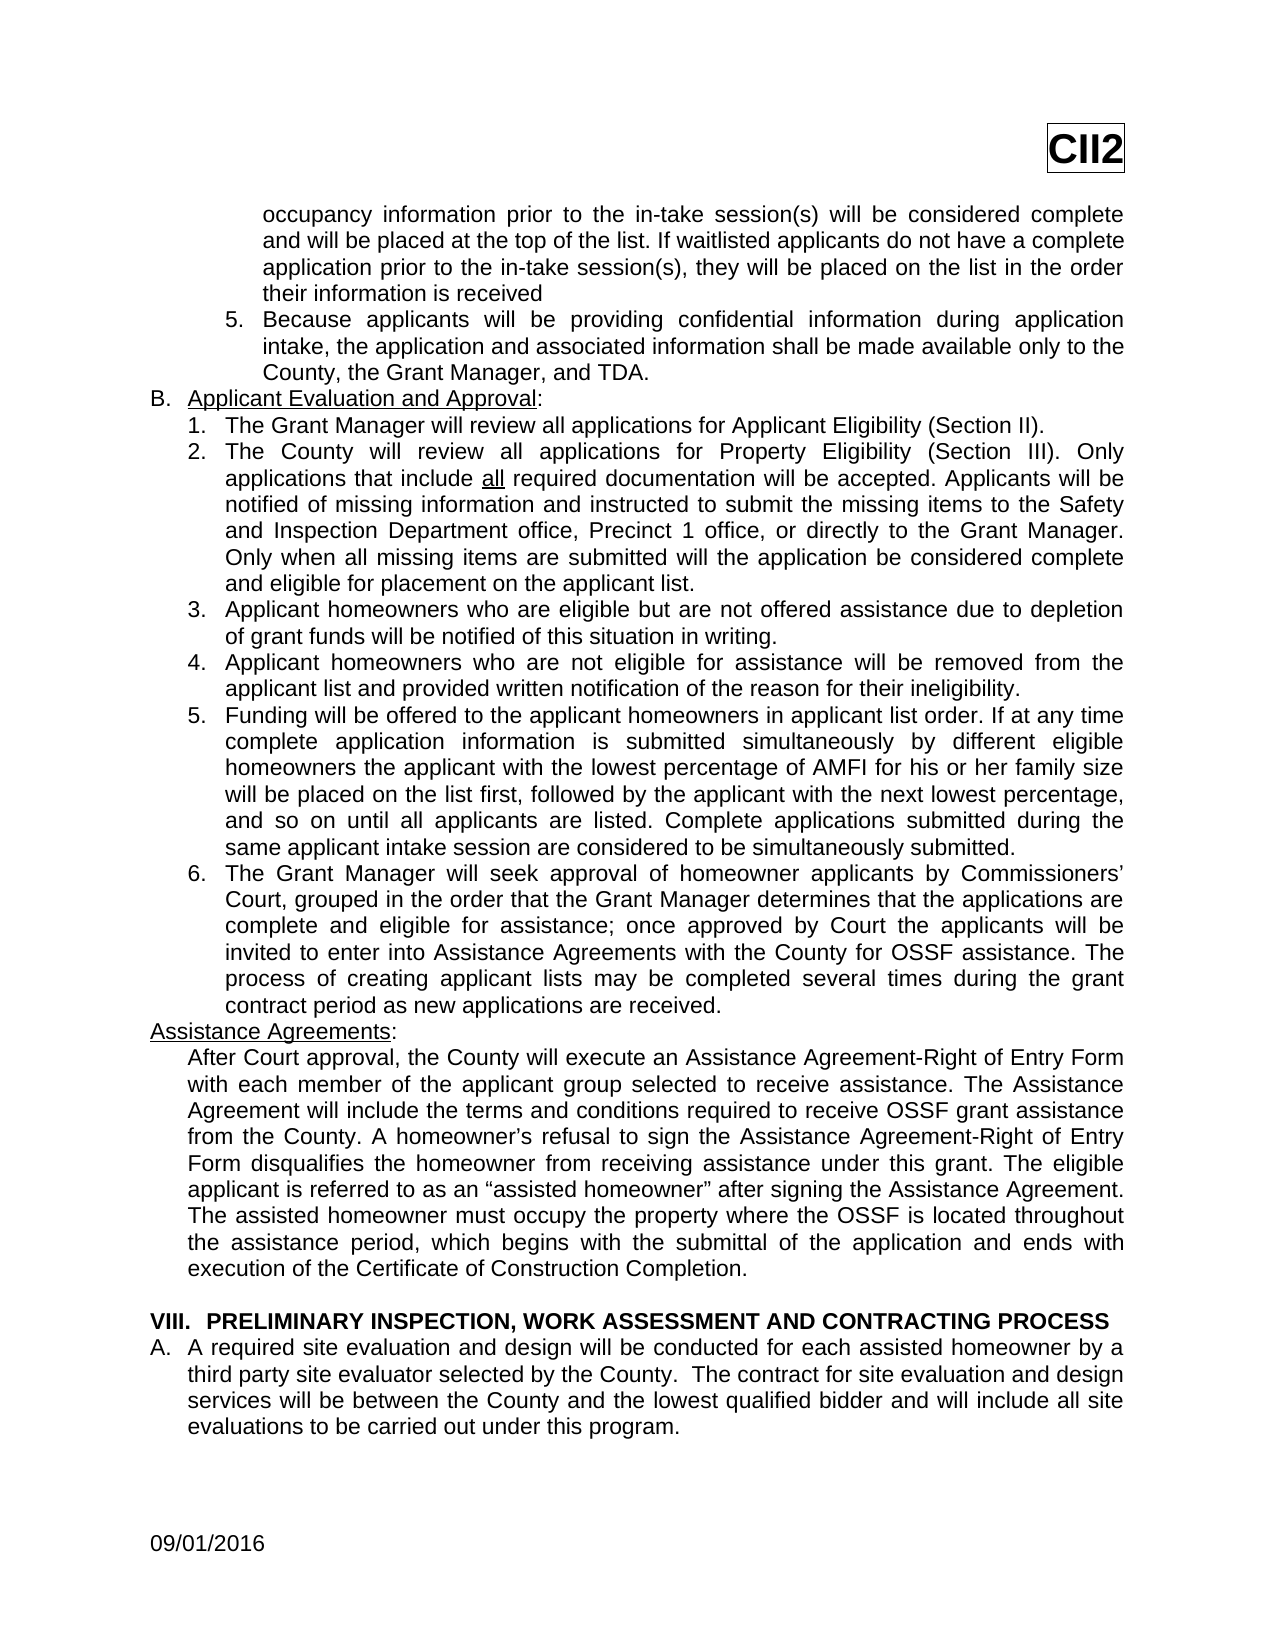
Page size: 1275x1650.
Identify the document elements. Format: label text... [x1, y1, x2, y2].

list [225, 201, 1125, 306]
list The County will review all applications for Property Eligibility (Section III). Only applications that include all required documentation will be accepted. Applicants will be notified of missing information and instructed to submit the missing items to the Safety and Inspection Department office, Precinct 1 office, or directly to the Grant Manager. Only when all missing items are submitted will the application be considered complete and eligible for placement on the applicant list. [187, 438, 1125, 596]
list Funding will be offered to the applicant homeowners in applicant list order. If at any time complete application information is submitted simultaneously by different eligible homeowners the applicant with the lowest percentage of AMFI for his or her family size will be placed on the list first, followed by the applicant with the next lowest percentage, and so on until all applicants are listed. Complete applications submitted during the same applicant intake session are considered to be simultaneously submitted. [187, 702, 1125, 860]
text After Court approval, the County will execute an Assistance Agreement-Right of Entry Form with each member of the applicant group selected to receive assistance. The Assistance Agreement will include the terms and conditions required to receive OSSF grant assistance from the County. A homeowner’s refusal to sign the Assistance Agreement-Right of Entry Form disqualifies the homeowner from receiving assistance under this grant. The eligible applicant is referred to as an “assisted homeowner” after signing the Assistance Agreement. The assisted homeowner must occupy the property where the OSSF is located throughout the assistance period, which begins with the submittal of the application and ends with execution of the Certificate of Construction Completion. [187, 1044, 1125, 1281]
list Assistance Agreements: [150, 1018, 1125, 1044]
list Because applicants will be providing confidential information during application intake, the application and associated information shall be made available only to the County, the Grant Manager, and TDA. [225, 306, 1125, 385]
list The Grant Manager will review all applications for Applicant Eligibility (Section II). [187, 412, 1125, 438]
list Applicant homeowners who are eligible but are not offered assistance due to depletion of grant funds will be notified of this situation in writing. [187, 596, 1125, 649]
list Applicant homeowners who are not eligible for assistance will be removed from the applicant list and provided written notification of the reason for their ineligibility. [187, 649, 1125, 702]
list The Grant Manager will seek approval of homeowner applicants by Commissioners’ Court, grouped in the order that the Grant Manager determines that the applications are complete and eligible for assistance; once approved by Court the applicants will be invited to enter into Assistance Agreements with the County for OSSF assistance. The process of creating applicant lists may be completed several times during the grant contract period as new applications are received. [187, 860, 1125, 1018]
text VIII. PRELIMINARY INSPECTION, WORK ASSESSMENT AND CONTRACTING PROCESS [150, 1308, 1125, 1334]
text B. Applicant Evaluation and Approval: [150, 385, 1125, 412]
list A required site evaluation and design will be conducted for each assisted homeowner by a third party site evaluator selected by the County. The contract for site evaluation and design services will be between the County and the lowest qualified bidder and will include all site evaluations to be carried out under this program. [150, 1334, 1125, 1439]
